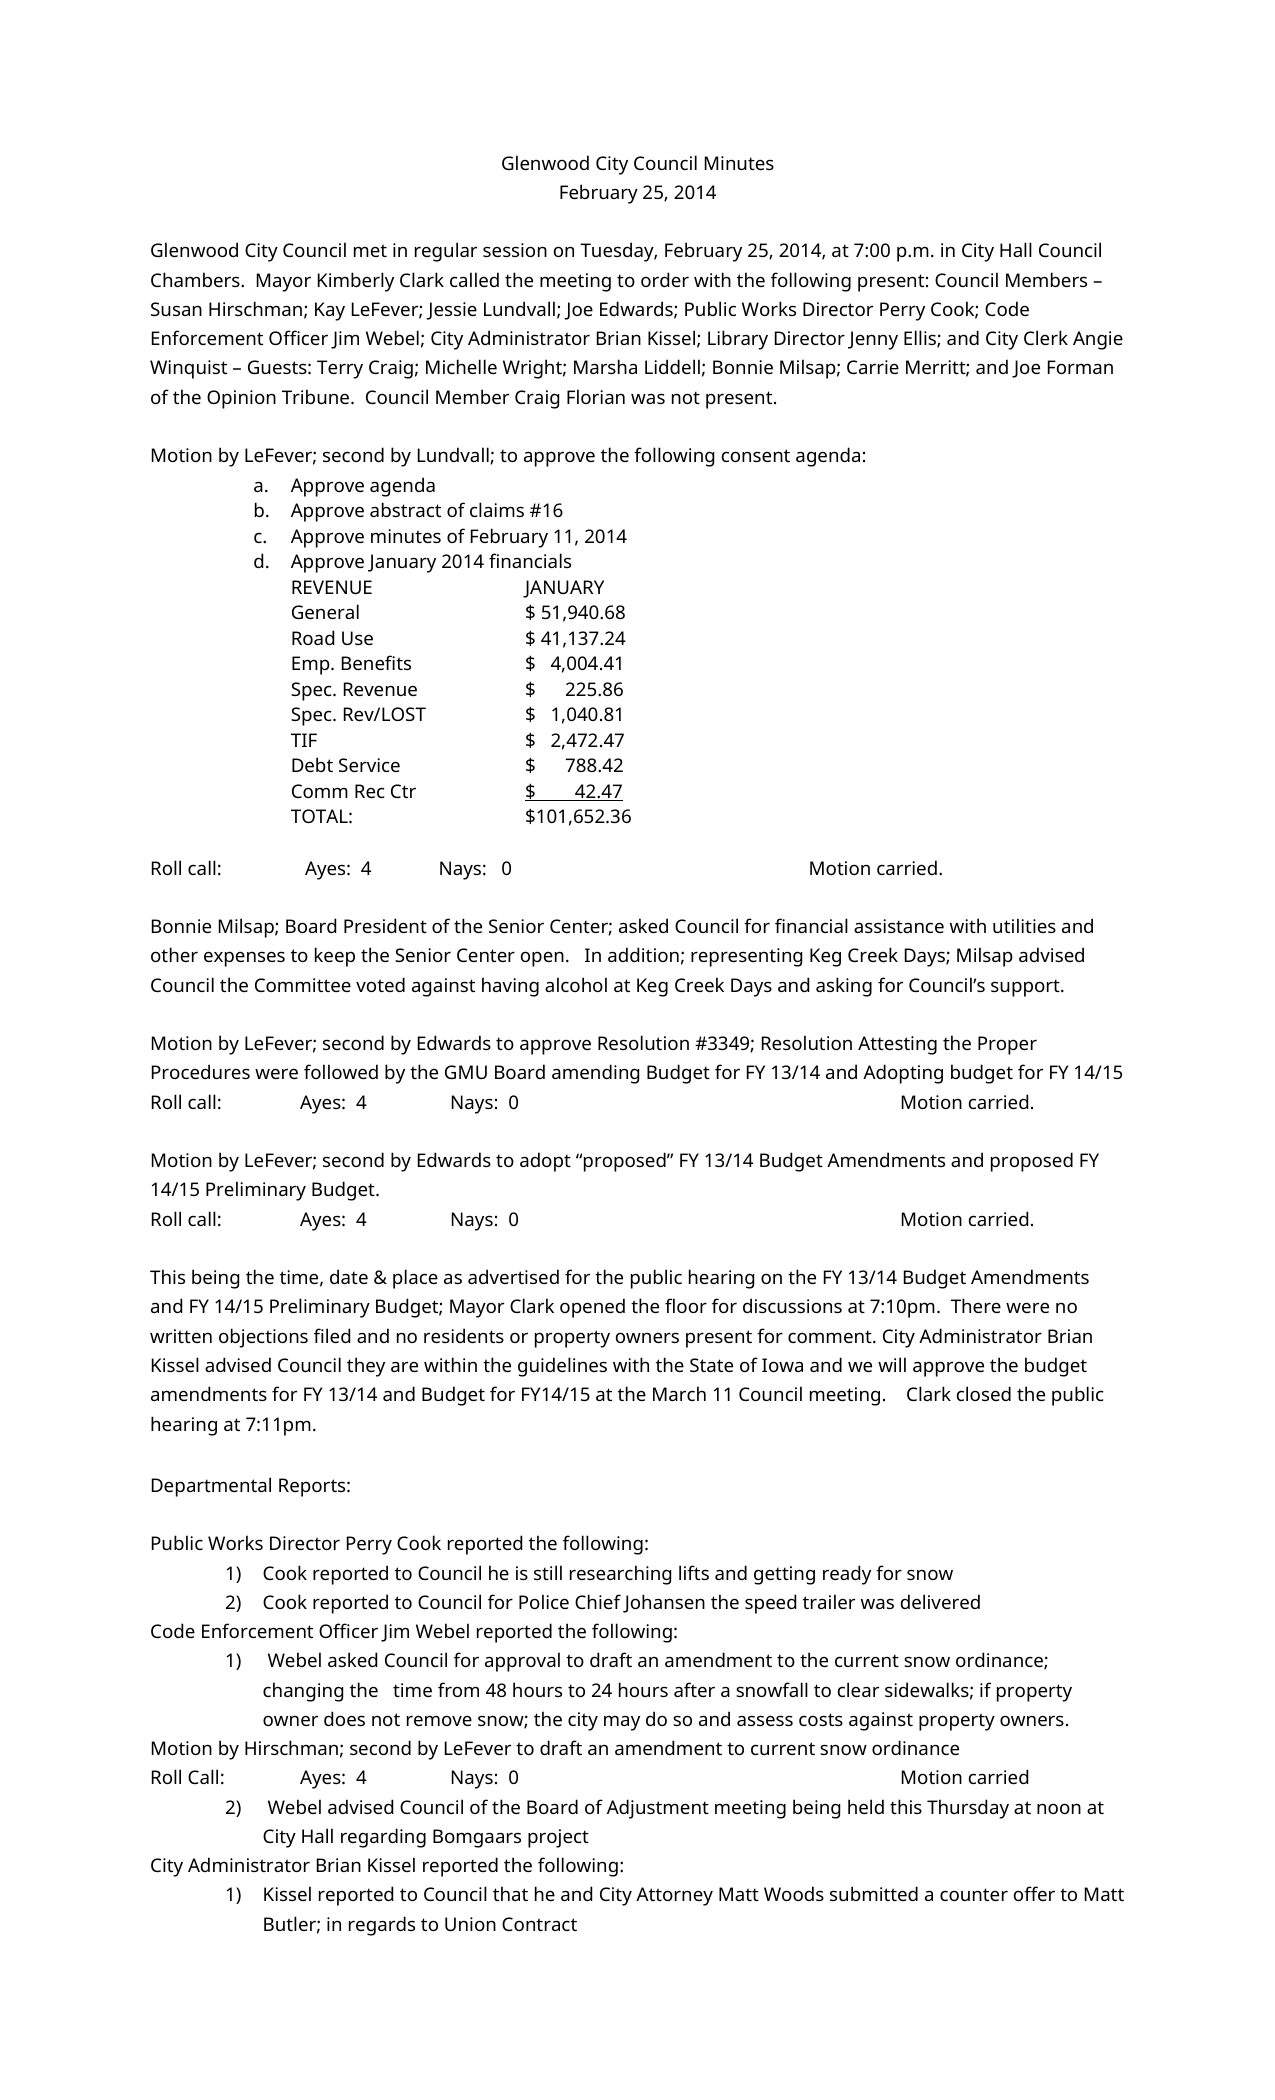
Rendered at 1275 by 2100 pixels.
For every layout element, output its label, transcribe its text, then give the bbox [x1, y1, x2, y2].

text Motion by Hirschman; second by LeFever to draft an amendment to current snow ordinance [150, 1735, 1125, 1761]
text Roll call: Ayes: 4 Nays: 0 Motion carried. [150, 855, 1125, 880]
text February 25, 2014 [150, 179, 1125, 205]
list Approve agenda [253, 472, 1125, 497]
text This being the time, date & place as advertised for the public hearing on the FY 13/14 Budget Amendments and FY 14/15 Preliminary Budget; Mayor Clark opened the floor for discussions at 7:10pm. There were no written objections filed and no residents or property owners present for comment. City Administrator Brian Kissel advised Council they are within the guidelines with the State of Iowa and we will approve the budget amendments for FY 13/14 and Budget for FY14/15 at the March 11 Council meeting. Clark closed the public hearing at 7:11pm. [150, 1264, 1125, 1436]
text TOTAL: $101,652.36 [291, 804, 1125, 829]
text Roll call: Ayes: 4 Nays: 0 Motion carried. [150, 1206, 1125, 1232]
text Roll call: Ayes: 4 Nays: 0 Motion carried. [150, 1089, 1125, 1114]
text Glenwood City Council Minutes [150, 150, 1125, 176]
list Kissel reported to Council that he and City Attorney Matt Woods submitted a counter offer to Matt Butler; in regards to Union Contract [225, 1882, 1125, 1937]
text Debt Service $ 788.42 [291, 753, 1125, 778]
text Road Use $ 41,137.24 [291, 625, 1125, 651]
list Cook reported to Council for Police Chief Johansen the speed trailer was delivered [225, 1589, 1125, 1614]
list Cook reported to Council he is still researching lifts and getting ready for snow [225, 1560, 1125, 1585]
text Code Enforcement Officer Jim Webel reported the following: [150, 1618, 1125, 1644]
list Approve minutes of February 11, 2014 [253, 523, 1125, 548]
text Motion by LeFever; second by Edwards to approve Resolution #3349; Resolution Attesting the Proper Procedures were followed by the GMU Board amending Budget for FY 13/14 and Adopting budget for FY 14/15 [150, 1030, 1125, 1085]
text Glenwood City Council met in regular session on Tuesday, February 25, 2014, at 7:00 p.m. in City Hall Council Chambers. Mayor Kimberly Clark called the meeting to order with the following present: Council Members – Susan Hirschman; Kay LeFever; Jessie Lundvall; Joe Edwards; Public Works Director Perry Cook; Code Enforcement Officer Jim Webel; City Administrator Brian Kissel; Library Director Jenny Ellis; and City Clerk Angie Winquist – Guests: Terry Craig; Michelle Wright; Marsha Liddell; Bonnie Milsap; Carrie Merritt; and Joe Forman of the Opinion Tribune. Council Member Craig Florian was not present. [150, 238, 1125, 410]
text REVENUE JANUARY [291, 574, 1125, 599]
list Webel advised Council of the Board of Adjustment meeting being held this Thursday at noon at City Hall regarding Bomgaars project [225, 1794, 1125, 1849]
text City Administrator Brian Kissel reported the following: [150, 1852, 1125, 1878]
text Departmental Reports: [150, 1472, 1125, 1497]
text Motion by LeFever; second by Lundvall; to approve the following consent agenda: [150, 443, 1125, 468]
list Approve January 2014 financials [253, 548, 1125, 574]
text Roll Call: Ayes: 4 Nays: 0 Motion carried [150, 1765, 1125, 1790]
text Bonnie Milsap; Board President of the Senior Center; asked Council for financial assistance with utilities and other expenses to keep the Senior Center open. In addition; representing Keg Creek Days; Milsap advised Council the Committee voted against having alcohol at Keg Creek Days and asking for Council’s support. [150, 913, 1125, 997]
text TIF $ 2,472.47 [291, 727, 1125, 753]
text Spec. Revenue $ 225.86 [291, 676, 1125, 702]
text General $ 51,940.68 [291, 599, 1125, 625]
text Comm Rec Ctr $ 42.47 [291, 778, 1125, 804]
list Approve abstract of claims #16 [253, 497, 1125, 523]
text Spec. Rev/LOST $ 1,040.81 [291, 702, 1125, 727]
list Webel asked Council for approval to draft an amendment to the current snow ordinance; changing the time from 48 hours to 24 hours after a snowfall to clear sidewalks; if property owner does not remove snow; the city may do so and assess costs against property owners. [225, 1648, 1125, 1732]
text Public Works Director Perry Cook reported the following: [150, 1531, 1125, 1556]
text Motion by LeFever; second by Edwards to adopt “proposed” FY 13/14 Budget Amendments and proposed FY 14/15 Preliminary Budget. [150, 1147, 1125, 1202]
text Emp. Benefits $ 4,004.41 [291, 651, 1125, 676]
